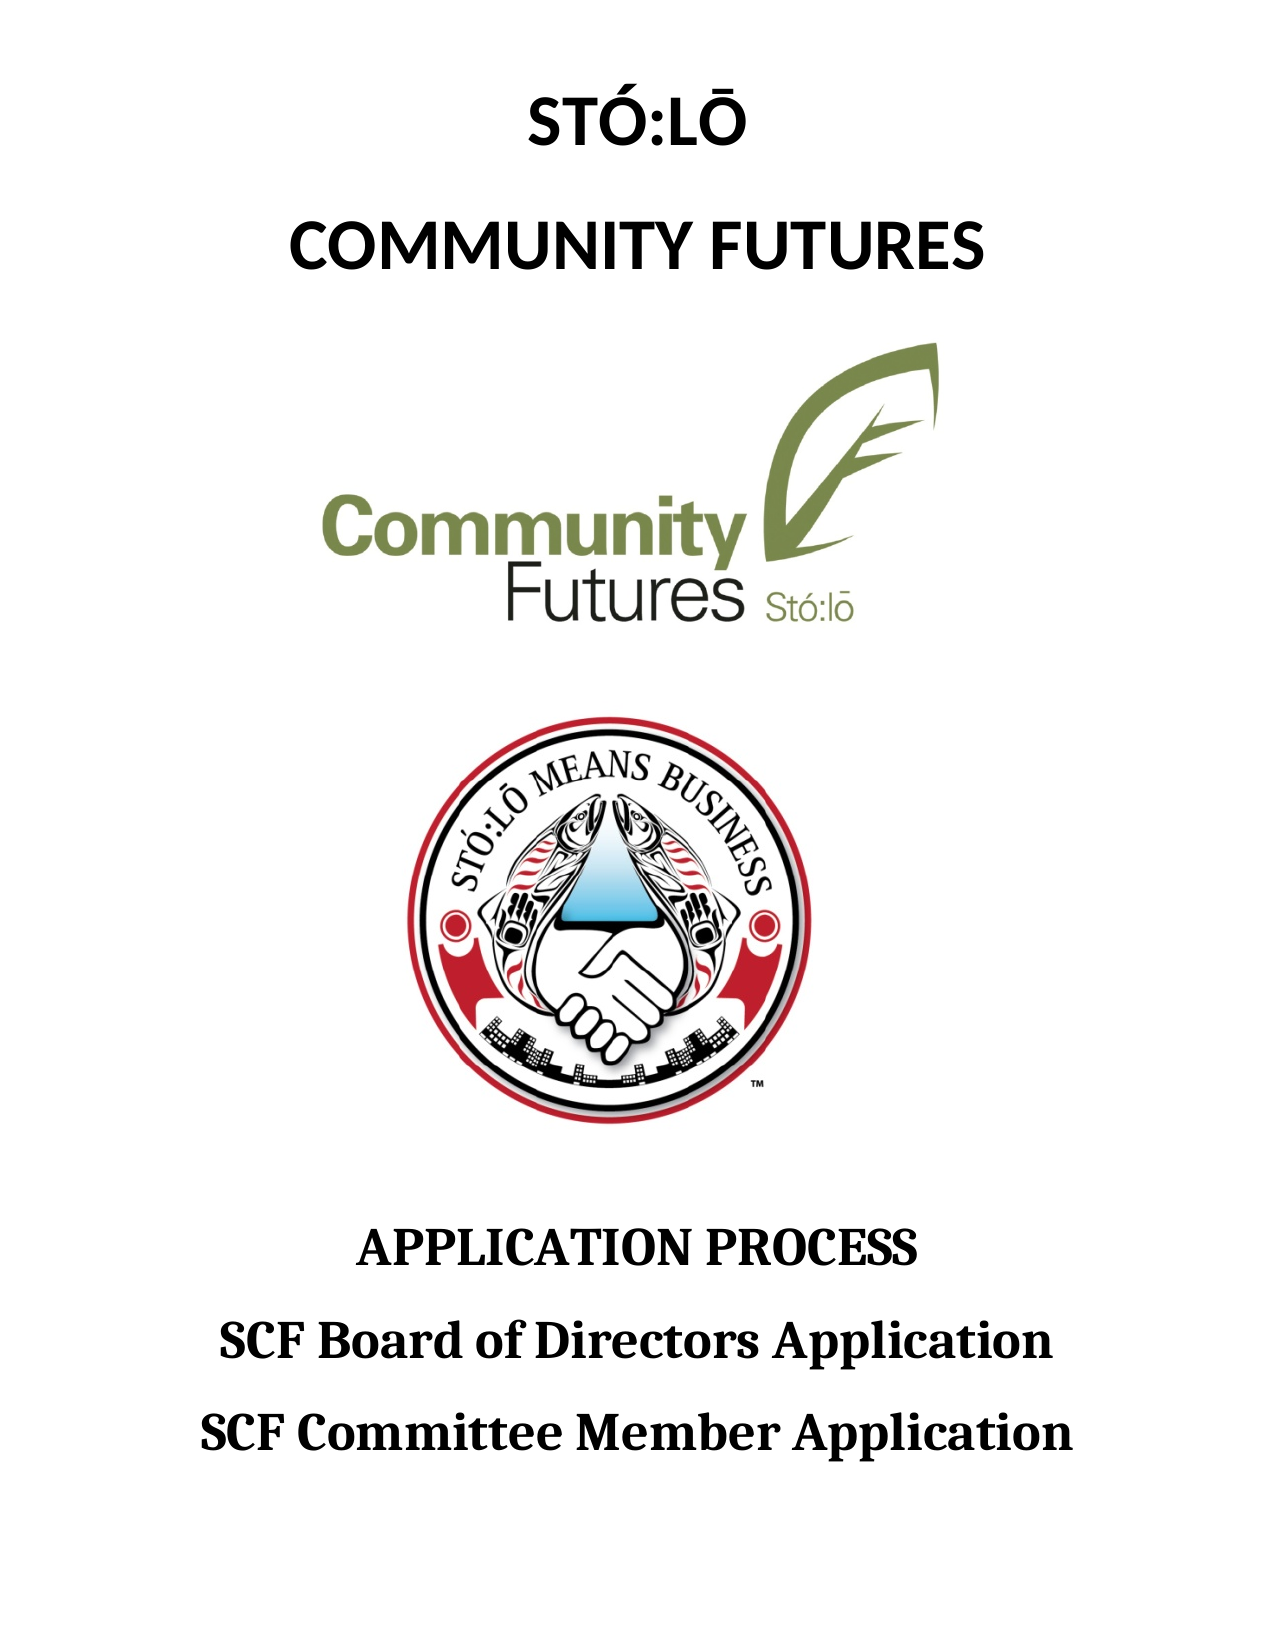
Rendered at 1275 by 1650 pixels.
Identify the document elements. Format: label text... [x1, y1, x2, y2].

text Stó:lō [150, 75, 1125, 164]
text SCF Board of Directors Application [150, 1309, 1125, 1372]
text COMMUNITY FUTURES [150, 198, 1125, 287]
text APPLICATION PROCESS [150, 1217, 1125, 1279]
picture [288, 321, 987, 679]
text SCF Committee Member Application [150, 1402, 1125, 1464]
picture [396, 699, 821, 1139]
